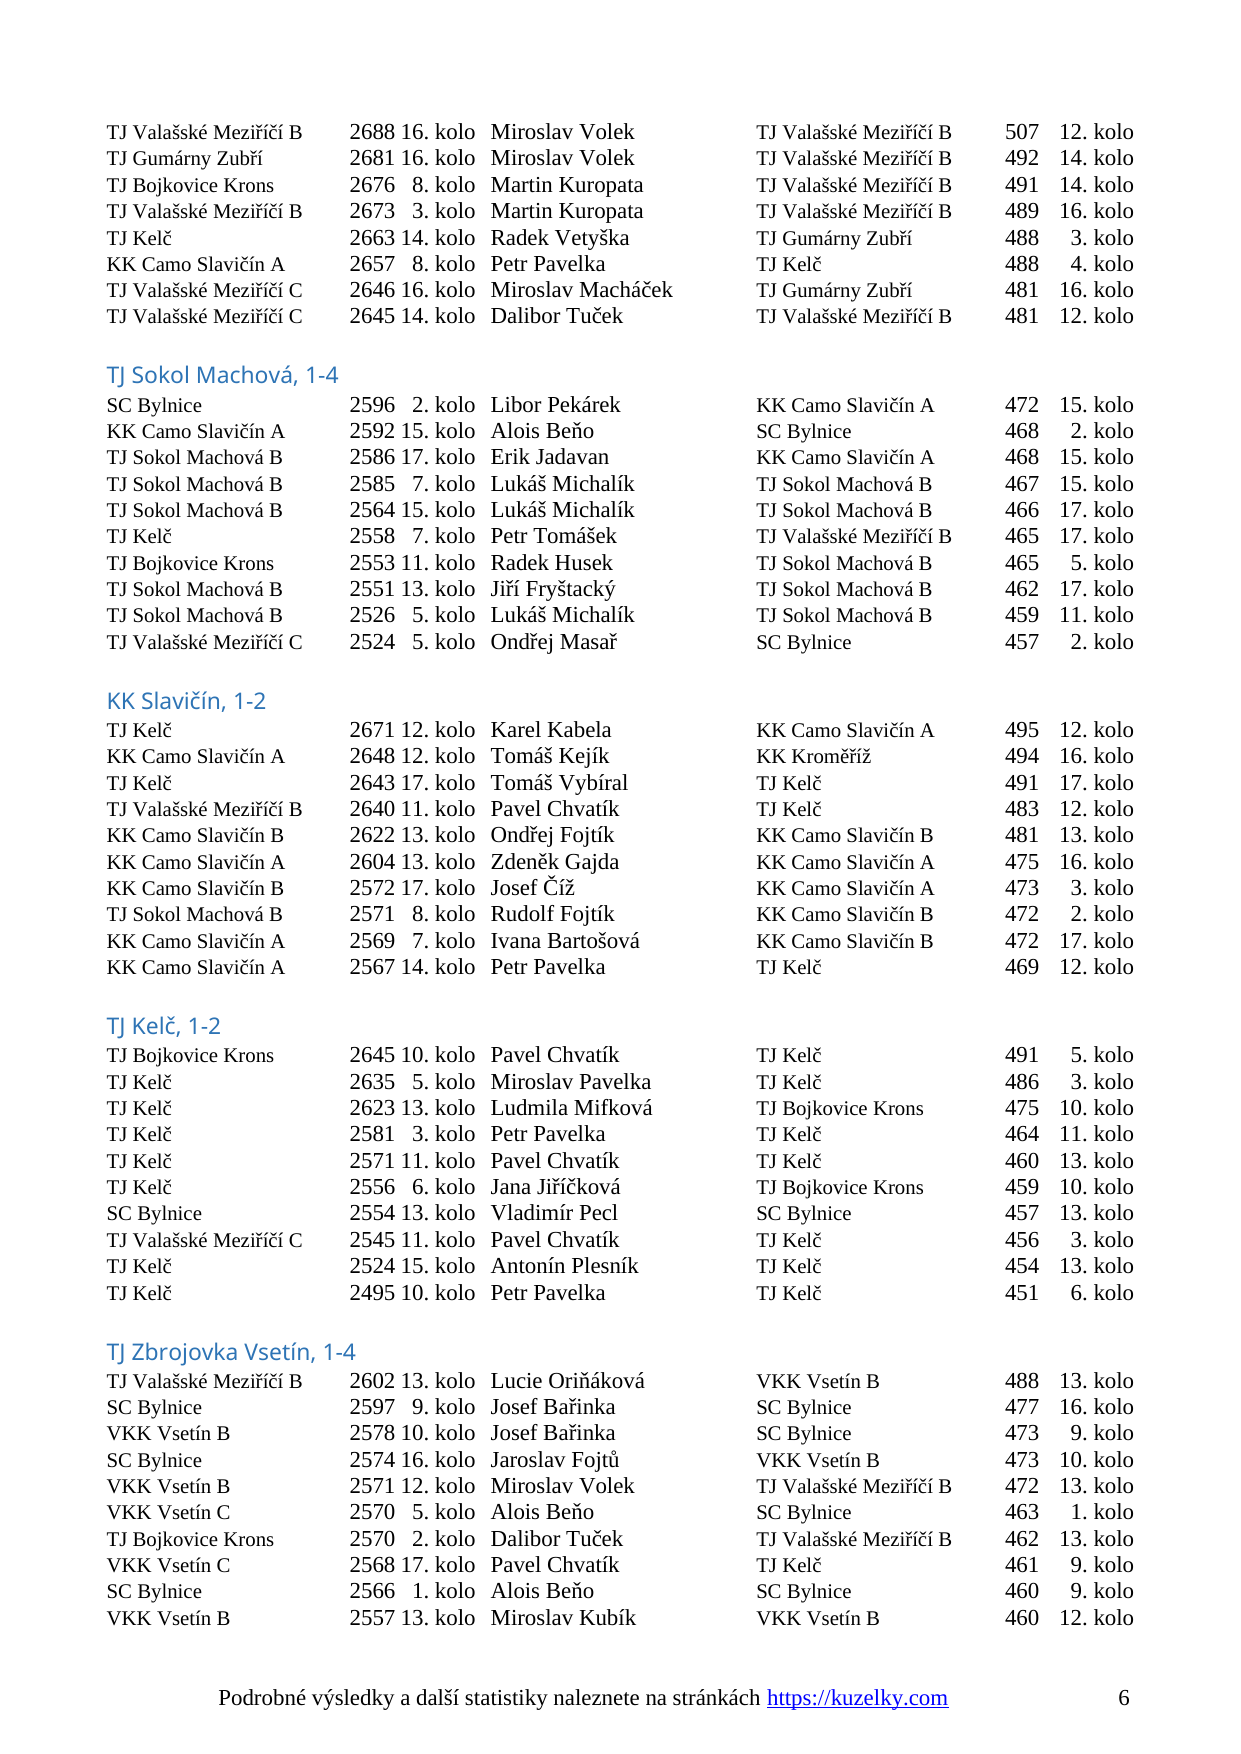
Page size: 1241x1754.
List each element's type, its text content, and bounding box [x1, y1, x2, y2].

text TJ Kelč 2558 7. kolo Petr Tomášek TJ Valašské Meziříčí B 465 17. kolo [106, 522, 1134, 549]
text TJ Kelč 2671 12. kolo Karel Kabela KK Camo Slavičín A 495 12. kolo [106, 716, 1134, 742]
text TJ Bojkovice Krons 2570 2. kolo Dalibor Tuček TJ Valašské Meziříčí B 462 13. kolo [106, 1525, 1134, 1551]
text SC Bylnice 2566 1. kolo Alois Beňo SC Bylnice 460 9. kolo [106, 1577, 1134, 1604]
text TJ Kelč 2623 13. kolo Ludmila Mifková TJ Bojkovice Krons 475 10. kolo [106, 1094, 1134, 1120]
text VKK Vsetín B 2578 10. kolo Josef Bařinka SC Bylnice 473 9. kolo [106, 1419, 1134, 1446]
text TJ Sokol Machová B 2571 8. kolo Rudolf Fojtík KK Camo Slavičín B 472 2. kolo [106, 901, 1134, 927]
text TJ Bojkovice Krons 2676 8. kolo Martin Kuropata TJ Valašské Meziříčí B 491 14. kolo [106, 171, 1134, 197]
text TJ Sokol Machová B 2586 17. kolo Erik Jadavan KK Camo Slavičín A 468 15. kolo [106, 443, 1134, 470]
text TJ Kelč 2571 11. kolo Pavel Chvatík TJ Kelč 460 13. kolo [106, 1147, 1134, 1173]
text SC Bylnice 2554 13. kolo Vladimír Pecl SC Bylnice 457 13. kolo [106, 1199, 1134, 1226]
subtitle TJ Zbrojovka Vsetín, 1-4 [106, 1335, 1134, 1367]
text TJ Valašské Meziříčí C 2646 16. kolo Miroslav Macháček TJ Gumárny Zubří 481 16. kolo [106, 276, 1134, 303]
text KK Camo Slavičín A 2657 8. kolo Petr Pavelka TJ Kelč 488 4. kolo [106, 250, 1134, 276]
text TJ Valašské Meziříčí C 2524 5. kolo Ondřej Masař SC Bylnice 457 2. kolo [106, 628, 1134, 654]
text KK Camo Slavičín A 2569 7. kolo Ivana Bartošová KK Camo Slavičín B 472 17. kolo [106, 927, 1134, 953]
text SC Bylnice 2574 16. kolo Jaroslav Fojtů VKK Vsetín B 473 10. kolo [106, 1446, 1134, 1472]
text TJ Bojkovice Krons 2645 10. kolo Pavel Chvatík TJ Kelč 491 5. kolo [106, 1041, 1134, 1068]
text SC Bylnice 2596 2. kolo Libor Pekárek KK Camo Slavičín A 472 15. kolo [106, 391, 1134, 417]
text TJ Sokol Machová B 2551 13. kolo Jiří Fryštacký TJ Sokol Machová B 462 17. kolo [106, 575, 1134, 602]
text TJ Kelč 2581 3. kolo Petr Pavelka TJ Kelč 464 11. kolo [106, 1120, 1134, 1147]
text TJ Kelč 2524 15. kolo Antonín Plesník TJ Kelč 454 13. kolo [106, 1252, 1134, 1278]
text TJ Valašské Meziříčí B 2640 11. kolo Pavel Chvatík TJ Kelč 483 12. kolo [106, 795, 1134, 821]
text VKK Vsetín B 2571 12. kolo Miroslav Volek TJ Valašské Meziříčí B 472 13. kolo [106, 1472, 1134, 1498]
text SC Bylnice 2597 9. kolo Josef Bařinka SC Bylnice 477 16. kolo [106, 1393, 1134, 1419]
text TJ Bojkovice Krons 2553 11. kolo Radek Husek TJ Sokol Machová B 465 5. kolo [106, 549, 1134, 575]
text TJ Valašské Meziříčí C 2645 14. kolo Dalibor Tuček TJ Valašské Meziříčí B 481 12. kolo [106, 303, 1134, 329]
text TJ Valašské Meziříčí B 2602 13. kolo Lucie Oriňáková VKK Vsetín B 488 13. kolo [106, 1367, 1134, 1393]
text TJ Kelč 2643 17. kolo Tomáš Vybíral TJ Kelč 491 17. kolo [106, 769, 1134, 795]
text TJ Sokol Machová B 2585 7. kolo Lukáš Michalík TJ Sokol Machová B 467 15. kolo [106, 470, 1134, 496]
text TJ Sokol Machová B 2564 15. kolo Lukáš Michalík TJ Sokol Machová B 466 17. kolo [106, 496, 1134, 522]
text TJ Valašské Meziříčí B 2673 3. kolo Martin Kuropata TJ Valašské Meziříčí B 489 16. kolo [106, 197, 1134, 223]
text VKK Vsetín C 2570 5. kolo Alois Beňo SC Bylnice 463 1. kolo [106, 1498, 1134, 1525]
text TJ Kelč 2556 6. kolo Jana Jiříčková TJ Bojkovice Krons 459 10. kolo [106, 1173, 1134, 1199]
text TJ Valašské Meziříčí C 2545 11. kolo Pavel Chvatík TJ Kelč 456 3. kolo [106, 1226, 1134, 1252]
text KK Camo Slavičín B 2572 17. kolo Josef Číž KK Camo Slavičín A 473 3. kolo [106, 874, 1134, 901]
text TJ Gumárny Zubří 2681 16. kolo Miroslav Volek TJ Valašské Meziříčí B 492 14. kolo [106, 144, 1134, 171]
subtitle KK Slavičín, 1-2 [106, 685, 1134, 716]
text TJ Valašské Meziříčí B 2688 16. kolo Miroslav Volek TJ Valašské Meziříčí B 507 12. kolo [106, 118, 1134, 144]
text TJ Sokol Machová B 2526 5. kolo Lukáš Michalík TJ Sokol Machová B 459 11. kolo [106, 602, 1134, 628]
text VKK Vsetín B 2557 13. kolo Miroslav Kubík VKK Vsetín B 460 12. kolo [106, 1604, 1134, 1630]
subtitle TJ Sokol Machová, 1-4 [106, 359, 1134, 391]
text KK Camo Slavičín B 2622 13. kolo Ondřej Fojtík KK Camo Slavičín B 481 13. kolo [106, 821, 1134, 848]
text VKK Vsetín C 2568 17. kolo Pavel Chvatík TJ Kelč 461 9. kolo [106, 1551, 1134, 1577]
text KK Camo Slavičín A 2604 13. kolo Zdeněk Gajda KK Camo Slavičín A 475 16. kolo [106, 848, 1134, 874]
text TJ Kelč 2495 10. kolo Petr Pavelka TJ Kelč 451 6. kolo [106, 1278, 1134, 1305]
text KK Camo Slavičín A 2648 12. kolo Tomáš Kejík KK Kroměříž 494 16. kolo [106, 742, 1134, 769]
text KK Camo Slavičín A 2567 14. kolo Petr Pavelka TJ Kelč 469 12. kolo [106, 953, 1134, 979]
text TJ Kelč 2635 5. kolo Miroslav Pavelka TJ Kelč 486 3. kolo [106, 1068, 1134, 1094]
text TJ Kelč 2663 14. kolo Radek Vetyška TJ Gumárny Zubří 488 3. kolo [106, 223, 1134, 250]
text KK Camo Slavičín A 2592 15. kolo Alois Beňo SC Bylnice 468 2. kolo [106, 417, 1134, 443]
subtitle TJ Kelč, 1-2 [106, 1010, 1134, 1041]
